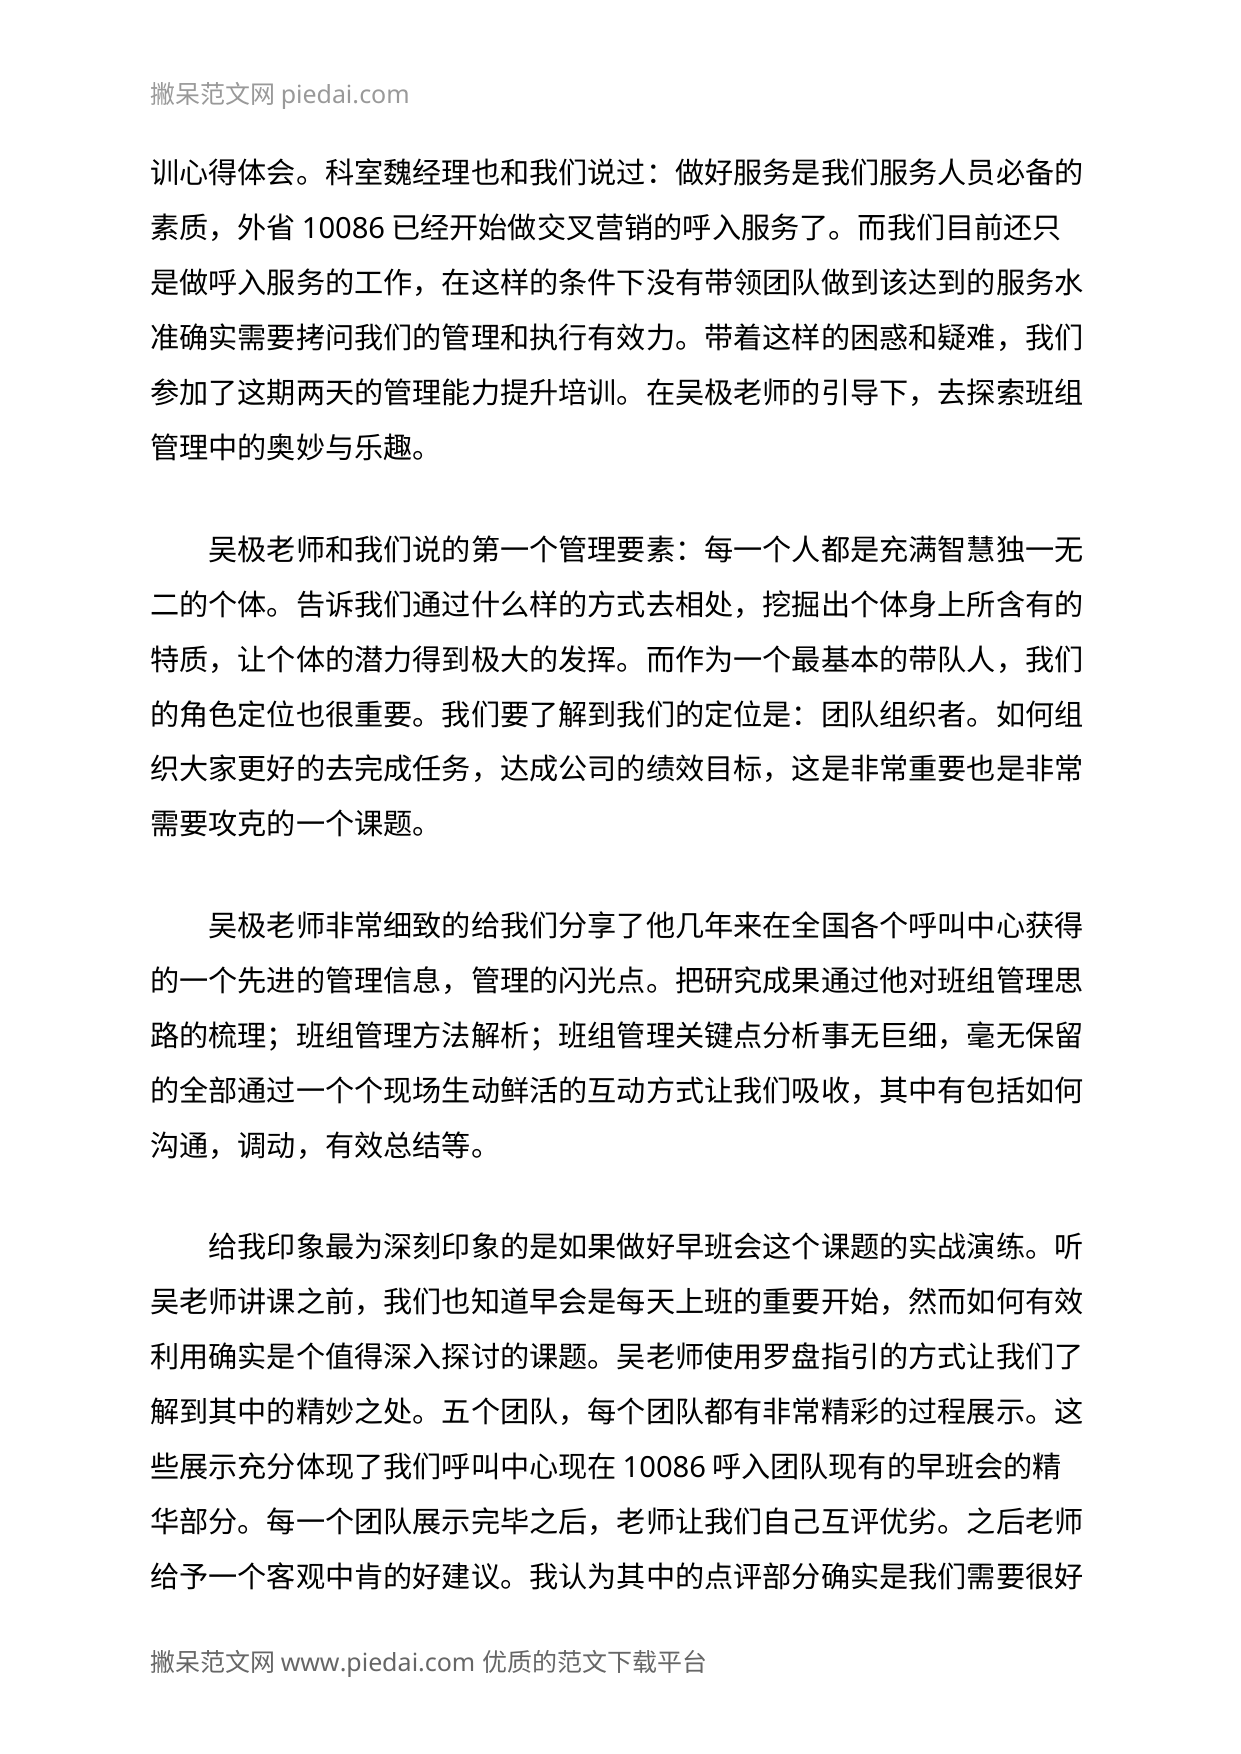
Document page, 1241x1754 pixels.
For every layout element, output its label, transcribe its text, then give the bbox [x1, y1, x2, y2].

text 吴极老师和我们说的第一个管理要素：每一个人都是充满智慧独一无二的个体。告诉我们通过什么样的方式去相处，挖掘出个体身上所含有的特质，让个体的潜力得到极大的发挥。而作为一个最基本的带队人，我们的角色定位也很重要。我们要了解到我们的定位是：团队组织者。如何组织大家更好的去完成任务，达成公司的绩效目标，这是非常重要也是非常需要攻克的一个课题。 [150, 526, 1090, 843]
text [150, 1224, 1090, 1596]
text 吴极老师非常细致的给我们分享了他几年来在全国各个呼叫中心获得的一个先进的管理信息，管理的闪光点。把研究成果通过他对班组管理思路的梳理；班组管理方法解析；班组管理关键点分析事无巨细，毫无保留的全部通过一个个现场生动鲜活的互动方式让我们吸收，其中有包括如何沟通，调动，有效总结等。 [150, 903, 1090, 1164]
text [150, 150, 1090, 467]
